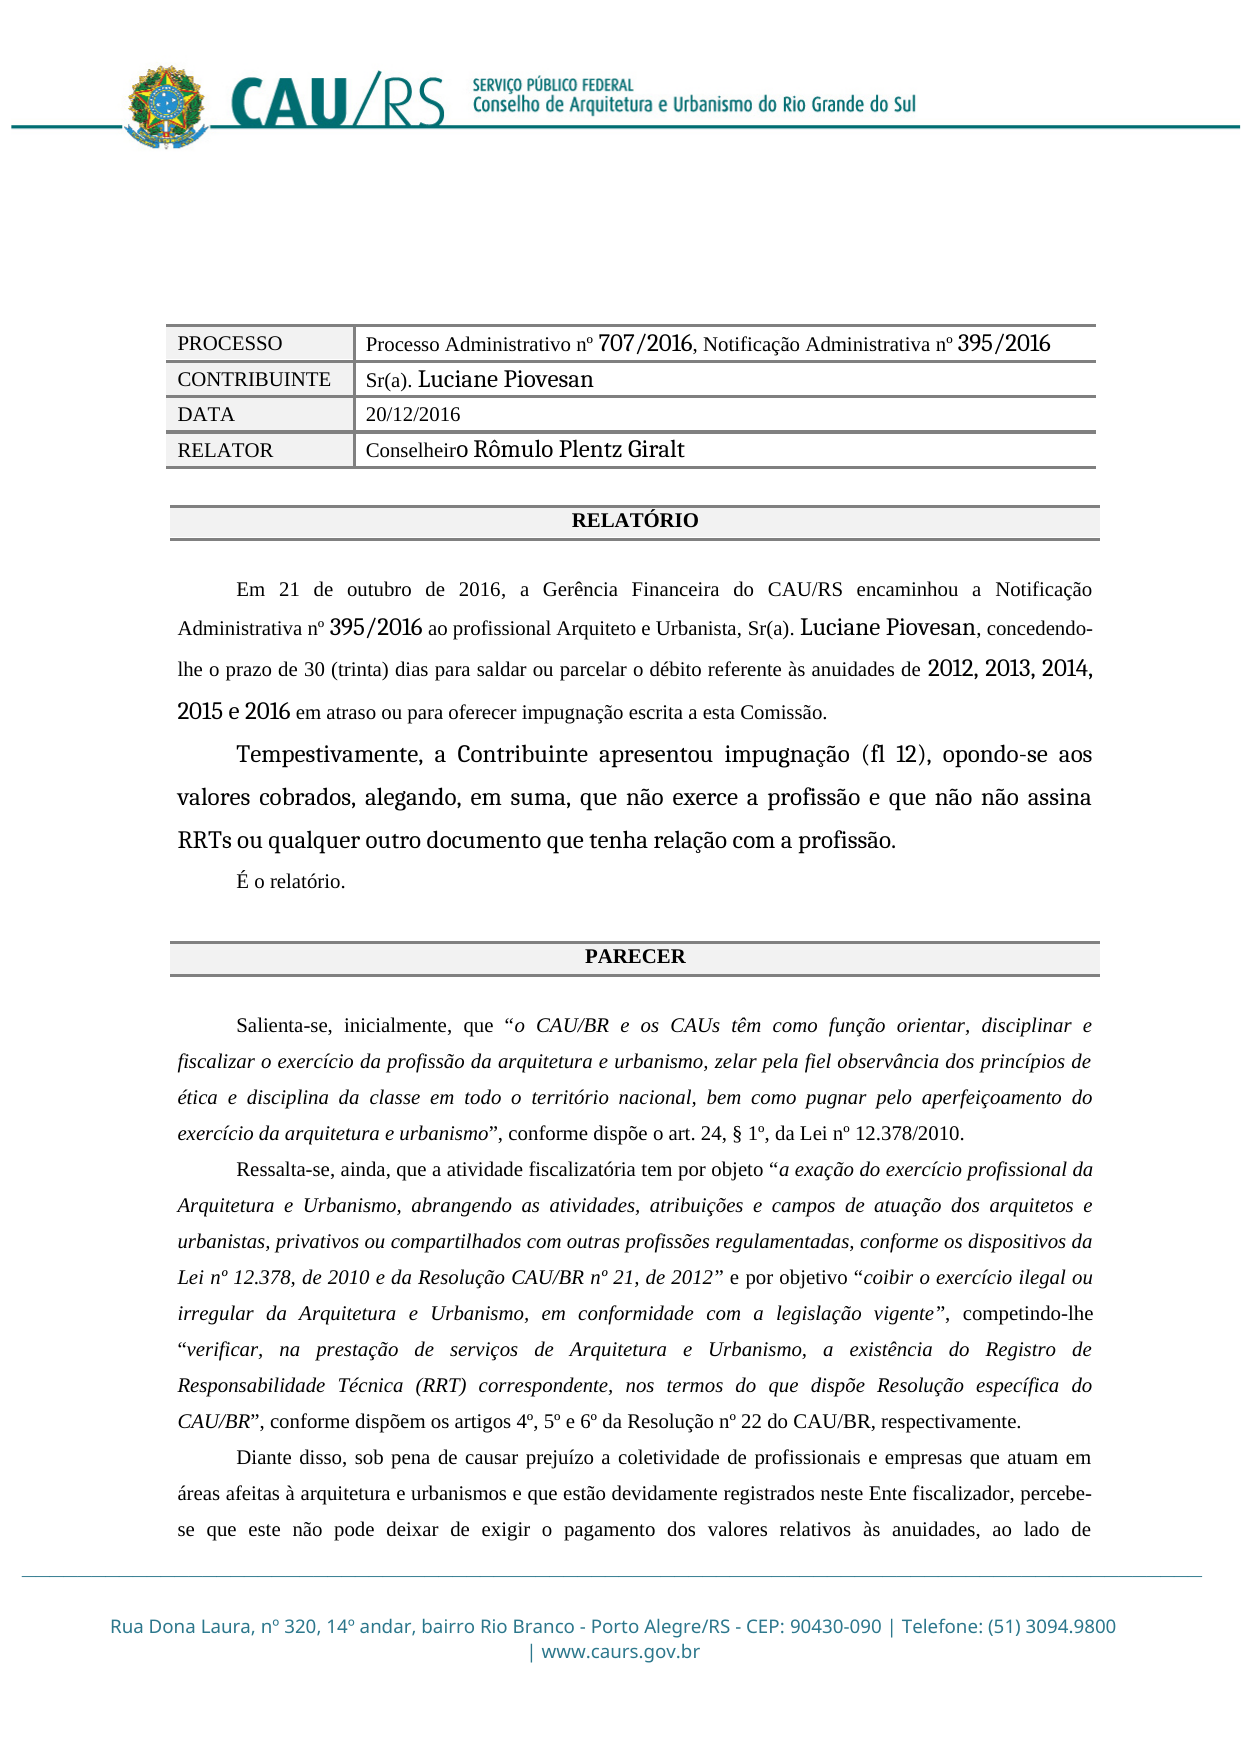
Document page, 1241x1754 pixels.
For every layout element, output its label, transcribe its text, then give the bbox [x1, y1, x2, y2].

table_header PROCESSO [166, 327, 353, 359]
text É o relatório. [177, 869, 1093, 893]
text Ressalta-se, ainda, que a atividade fiscalizatória tem por objeto “a exação do exercício profissional da Arquitetura e Urbanismo, abrangendo as atividades, atribuições e campos de atuação dos arquitetos e urbanistas, privativos ou compartilhados com outras profissões regulamentadas, conforme os dispositivos da Lei nº 12.378, de 2010 e da Resolução CAU/BR nº 21, de 2012” e por objetivo “coibir o exercício ilegal ou irregular da Arquitetura e Urbanismo, em conformidade com a legislação vigente”, competindo-lhe “verificar, na prestação de serviços de Arquitetura e Urbanismo, a existência do Registro de Responsabilidade Técnica (RRT) correspondente, nos termos do que dispõe Resolução específica do CAU/BR”, conforme dispõem os artigos 4º, 5º e 6º da Resolução nº 22 do CAU/BR, respectivamente. [177, 1157, 1093, 1433]
picture [11, 0, 1241, 160]
text Em , a Gerência Financeira do CAU/RS encaminhou a Notificação Administrativa nº ao profissional Arquiteto e Urbanista, Sr(a). , concedendo-lhe o prazo de 30 (trinta) dias para saldar ou parcelar o débito referente às anuidades de em atraso ou para oferecer impugnação escrita a esta Comissão. [177, 577, 1093, 725]
text Salienta-se, inicialmente, que “o CAU/BR e os CAUs têm como função orientar, disciplinar e fiscalizar o exercício da profissão da arquitetura e urbanismo, zelar pela fiel observância dos princípios de ética e disciplina da classe em todo o território nacional, bem como pugnar pelo aperfeiçoamento do exercício da arquitetura e urbanismo”, conforme dispõe o art. 24, § 1º, da Lei nº 12.378/2010. [177, 1013, 1093, 1145]
table_header Processo Administrativo nº , Notificação Administrativa nº [356, 327, 1096, 359]
table_header PARECER [170, 944, 1100, 974]
table_cell CONTRIBUINTE [166, 363, 353, 395]
table_cell DATA [166, 398, 353, 430]
table_cell RELATOR [166, 434, 353, 466]
table_cell Sr(a). [356, 363, 1096, 395]
table_cell [356, 398, 1096, 430]
table_cell Conselheir [356, 434, 1096, 466]
table_header RELATÓRIO [170, 508, 1100, 537]
